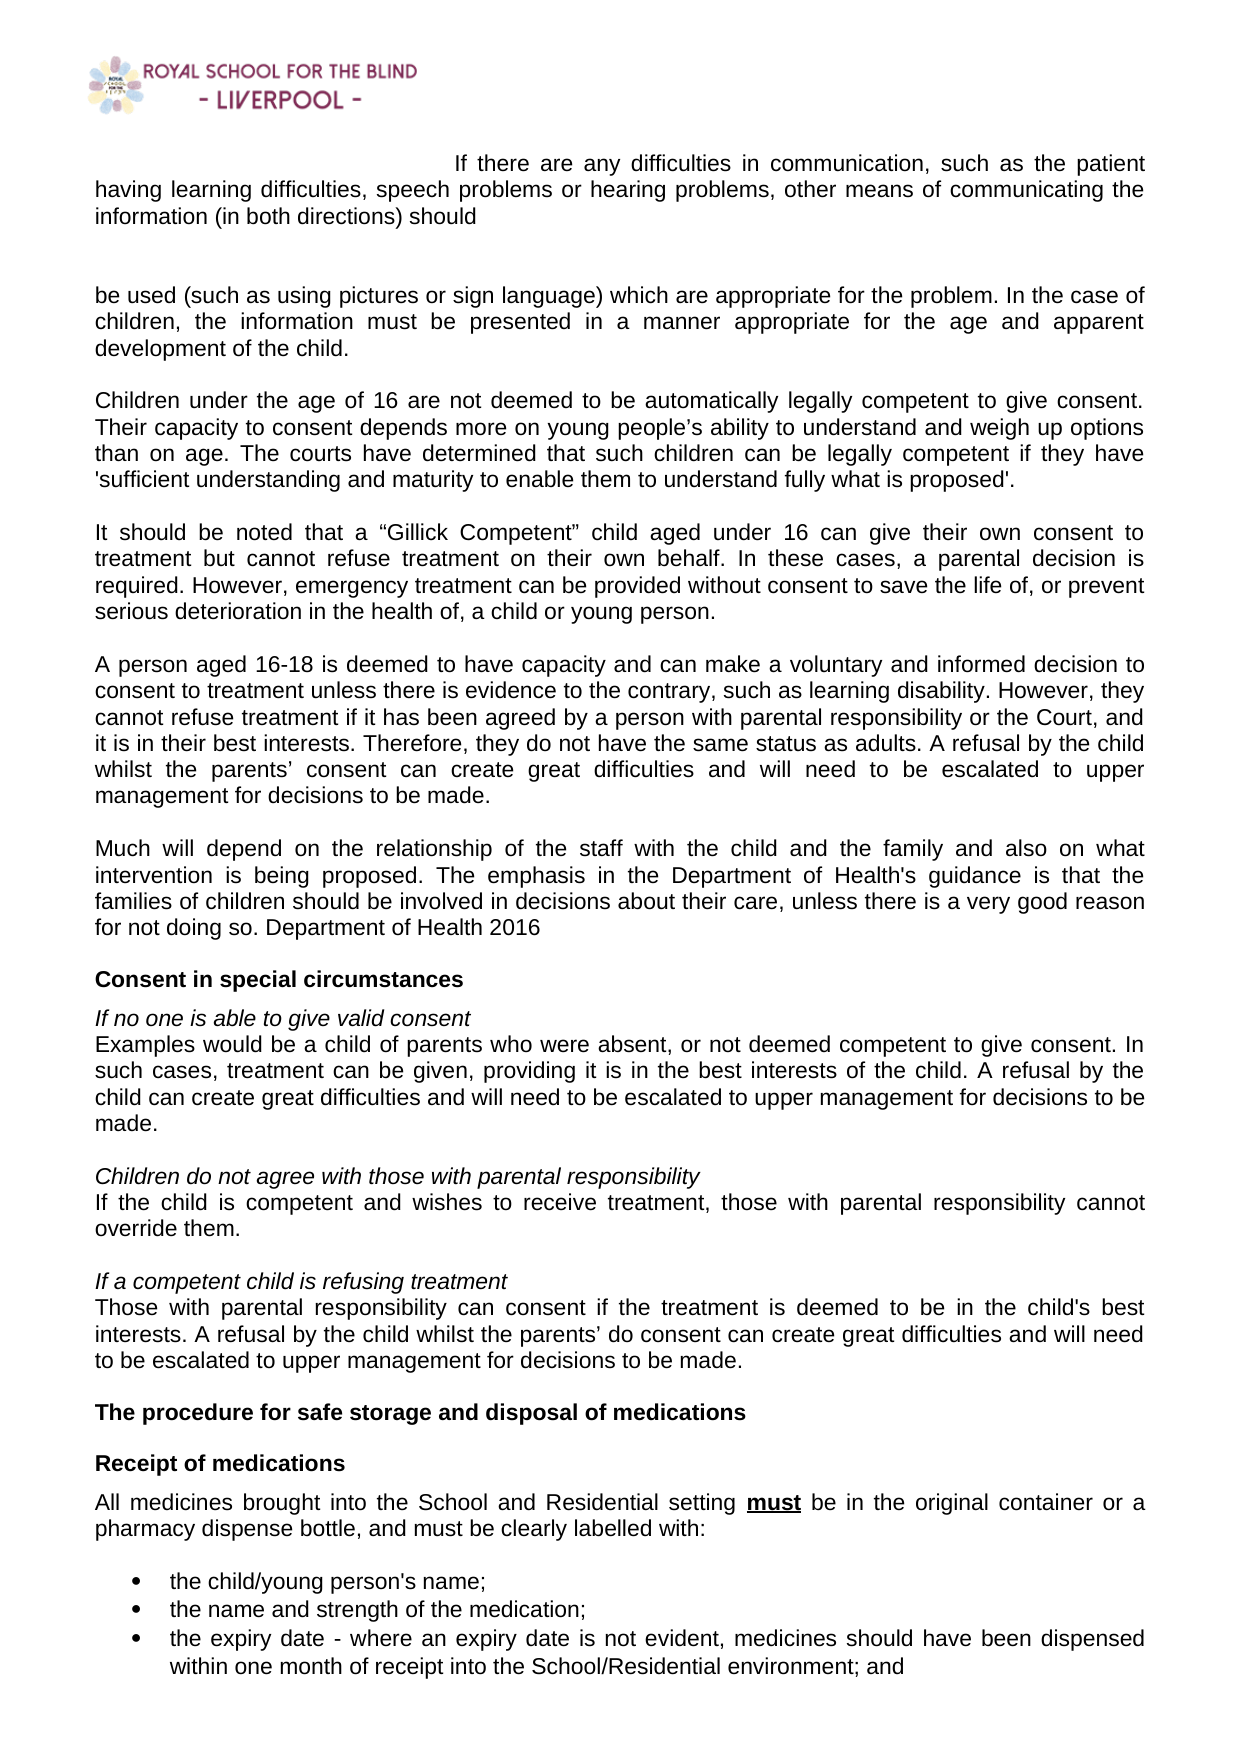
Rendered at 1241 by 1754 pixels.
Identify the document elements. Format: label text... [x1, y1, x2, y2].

text Children under the age of 16 are not deemed to be automatically legally competent to give consent. Their capacity to consent depends more on young people’s ability to understand and weigh up options than on age. The courts have determined that such children can be legally competent if they have 'sufficient understanding and maturity to enable them to understand fully what is proposed'. [94, 387, 1146, 493]
text Children do not agree with those with parental responsibility [94, 1163, 1146, 1189]
text If no one is able to give valid consent [94, 1004, 1146, 1031]
text Examples would be a child of parents who were absent, or not deemed competent to give consent. In such cases, treatment can be given, providing it is in the best interests of the child. A refusal by the child can create great difficulties and will need to be escalated to upper management for decisions to be made. [94, 1031, 1146, 1136]
text If there are any difficulties in communication, such as the patient having learning difficulties, speech problems or hearing problems, other means of communicating the information (in both directions) should [94, 150, 1146, 229]
text be used (such as using pictures or sign language) which are appropriate for the problem. In the case of children, the information must be presented in a manner appropriate for the age and apparent development of the child. [94, 282, 1146, 361]
picture [84, 51, 418, 119]
text All medicines brought into the School and Residential setting must be in the original container or a pharmacy dispense bottle, and must be clearly labelled with: [94, 1489, 1146, 1541]
list Consent in special circumstances [94, 966, 1146, 992]
list the expiry date - where an expiry date is not evident, medicines should have been dispensed within one month of receipt into the School/Residential environment; and [132, 1624, 1146, 1679]
list the name and strength of the medication; [132, 1596, 1146, 1622]
text If a competent child is refusing treatment [94, 1268, 1146, 1294]
text A person aged 16-18 is deemed to have capacity and can make a voluntary and informed decision to consent to treatment unless there is evidence to the contrary, such as learning disability. However, they cannot refuse treatment if it has been agreed by a person with parental responsibility or the Court, and it is in their best interests. Therefore, they do not have the same status as adults. A refusal by the child whilst the parents’ consent can create great difficulties and will need to be escalated to upper management for decisions to be made. [94, 651, 1146, 809]
text Much will depend on the relationship of the staff with the child and the family and also on what intervention is being proposed. The emphasis in the Department of Health's guidance is that the families of children should be involved in decisions about their care, unless there is a very good reason for not doing so. Department of Health 2016 [94, 835, 1146, 941]
text It should be noted that a “Gillick Competent” child aged under 16 can give their own consent to treatment but cannot refuse treatment on their own behalf. In these cases, a parental decision is required. However, emergency treatment can be provided without consent to save the life of, or prevent serious deterioration in the health of, a child or young person. [94, 519, 1146, 624]
list the child/young person's name; [132, 1568, 1146, 1594]
list Receipt of medications [94, 1450, 1146, 1476]
text The procedure for safe storage and disposal of medications [94, 1398, 1146, 1425]
text If the child is competent and wishes to receive treatment, those with parental responsibility cannot override them. [94, 1189, 1146, 1242]
text Those with parental responsibility can consent if the treatment is deemed to be in the child's best interests. A refusal by the child whilst the parents’ do consent can create great difficulties and will need to be escalated to upper management for decisions to be made. [94, 1294, 1146, 1373]
